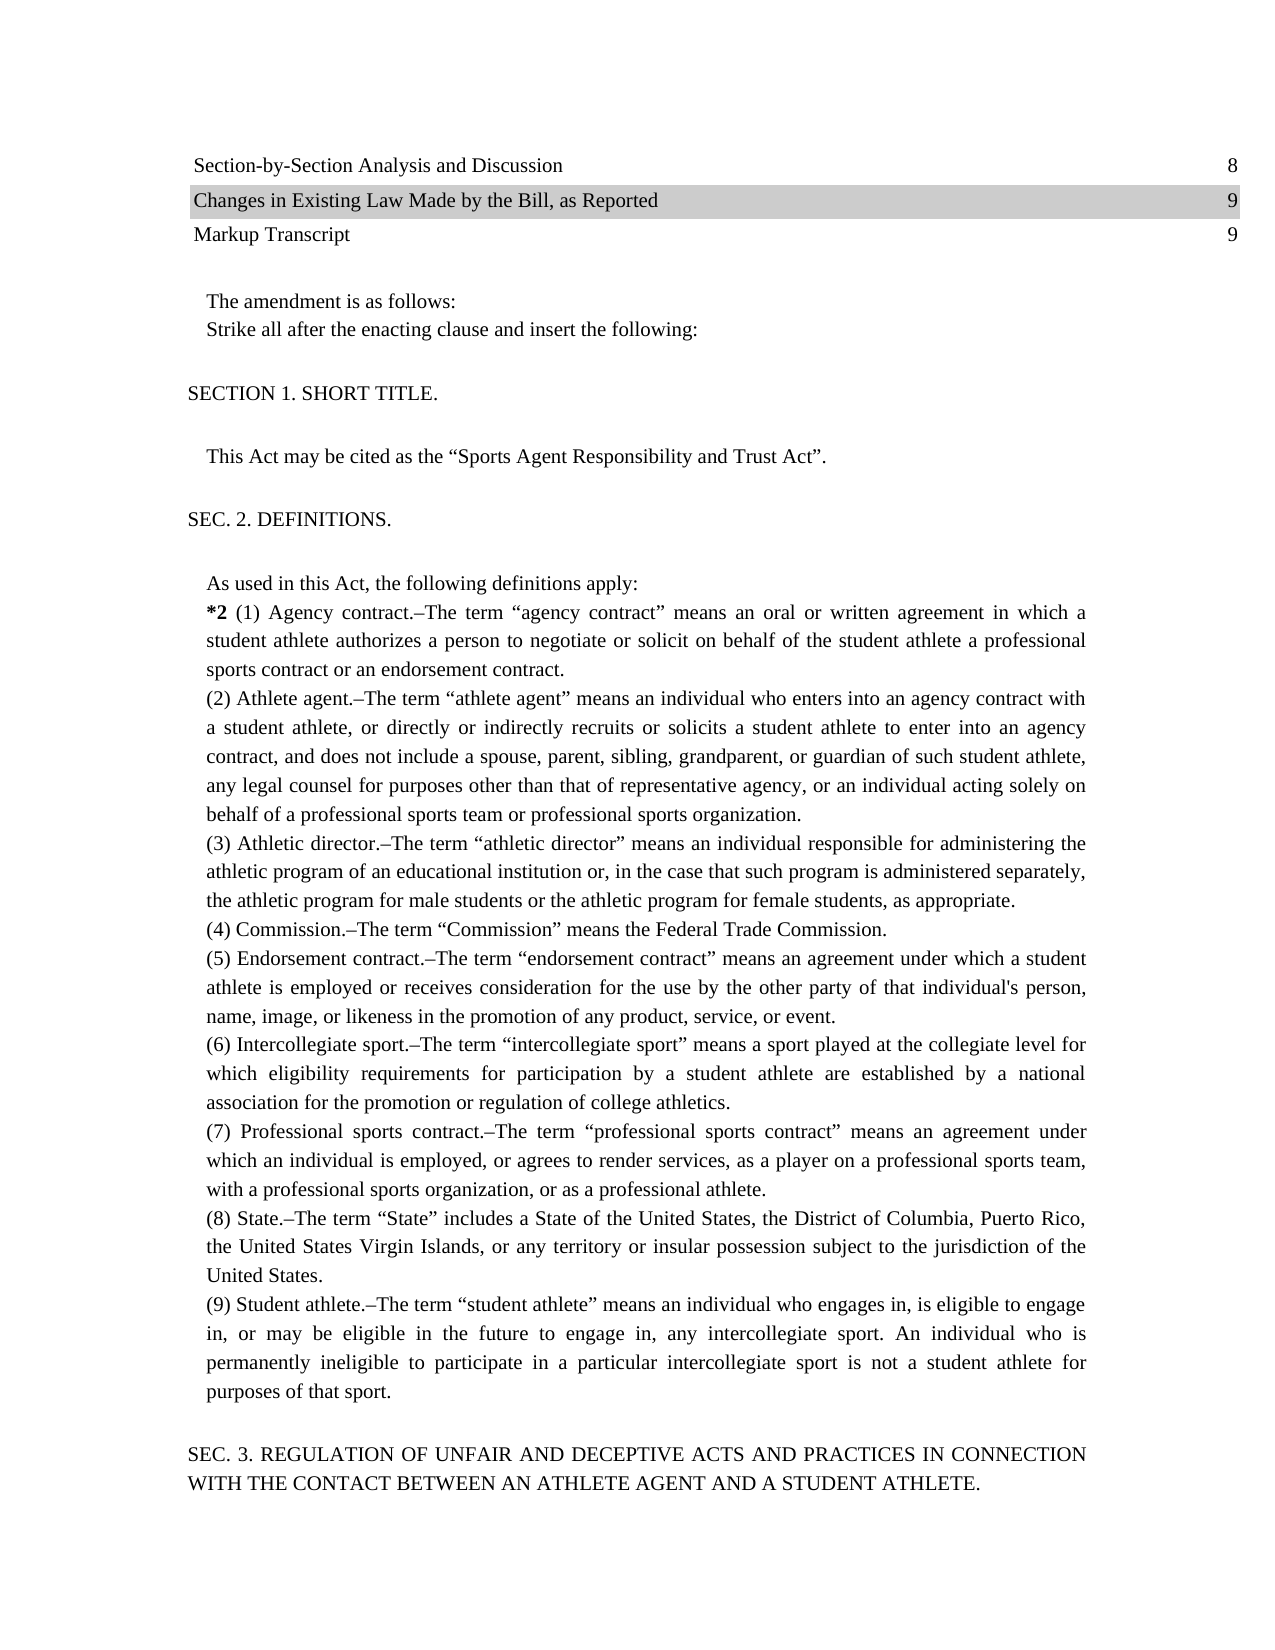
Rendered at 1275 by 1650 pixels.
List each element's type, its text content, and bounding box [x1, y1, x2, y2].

text Strike all after the enacting clause and insert the following: [206, 317, 1087, 341]
table_cell Section-by-Section Analysis and Discussion [190, 150, 715, 185]
text This Act may be cited as the “Sports Agent Responsibility and Trust Act”. [206, 444, 1087, 468]
table_cell 9 [715, 219, 1240, 254]
text As used in this Act, the following definitions apply: [206, 571, 1087, 595]
text (4) Commission.–The term “Commission” means the Federal Trade Commission. [206, 917, 1087, 941]
text SEC. 3. REGULATION OF UNFAIR AND DECEPTIVE ACTS AND PRACTICES IN CONNECTION WITH THE CONTACT BETWEEN AN ATHLETE AGENT AND A STUDENT ATHLETE. [187, 1442, 1087, 1495]
text The amendment is as follows: [206, 288, 1087, 313]
text (6) Intercollegiate sport.–The term “intercollegiate sport” means a sport played at the collegiate level for which eligibility requirements for participation by a student athlete are established by a national association for the promotion or regulation of college athletics. [206, 1032, 1087, 1114]
text *2 (1) Agency contract.–The term “agency contract” means an oral or written agreement in which a student athlete authorizes a person to negotiate or solicit on behalf of the student athlete a professional sports contract or an endorsement contract. [206, 599, 1087, 681]
text (7) Professional sports contract.–The term “professional sports contract” means an agreement under which an individual is employed, or agrees to render services, as a player on a professional sports team, with a professional sports organization, or as a professional athlete. [206, 1119, 1087, 1201]
table_cell Changes in Existing Law Made by the Bill, as Reported [190, 185, 715, 219]
text SECTION 1. SHORT TITLE. [187, 381, 1087, 405]
text (9) Student athlete.–The term “student athlete” means an individual who engages in, is eligible to engage in, or may be eligible in the future to engage in, any intercollegiate sport. An individual who is permanently ineligible to participate in a particular intercollegiate sport is not a student athlete for purposes of that sport. [206, 1292, 1087, 1403]
table_cell 9 [715, 185, 1240, 219]
text (2) Athlete agent.–The term “athlete agent” means an individual who enters into an agency contract with a student athlete, or directly or indirectly recruits or solicits a student athlete to enter into an agency contract, and does not include a spouse, parent, sibling, grandparent, or guardian of such student athlete, any legal counsel for purposes other than that of representative agency, or an individual acting solely on behalf of a professional sports team or professional sports organization. [206, 686, 1087, 826]
text SEC. 2. DEFINITIONS. [187, 507, 1087, 531]
text (8) State.–The term “State” includes a State of the United States, the District of Columbia, Puerto Rico, the United States Virgin Islands, or any territory or insular possession subject to the jurisdiction of the United States. [206, 1206, 1087, 1287]
table_cell Markup Transcript [190, 219, 715, 254]
text (3) Athletic director.–The term “athletic director” means an individual responsible for administering the athletic program of an educational institution or, in the case that such program is administered separately, the athletic program for male students or the athletic program for female students, as appropriate. [206, 830, 1087, 912]
table_cell 8 [715, 150, 1240, 185]
text (5) Endorsement contract.–The term “endorsement contract” means an agreement under which a student athlete is employed or receives consideration for the use by the other party of that individual's person, name, image, or likeness in the promotion of any product, service, or event. [206, 946, 1087, 1028]
